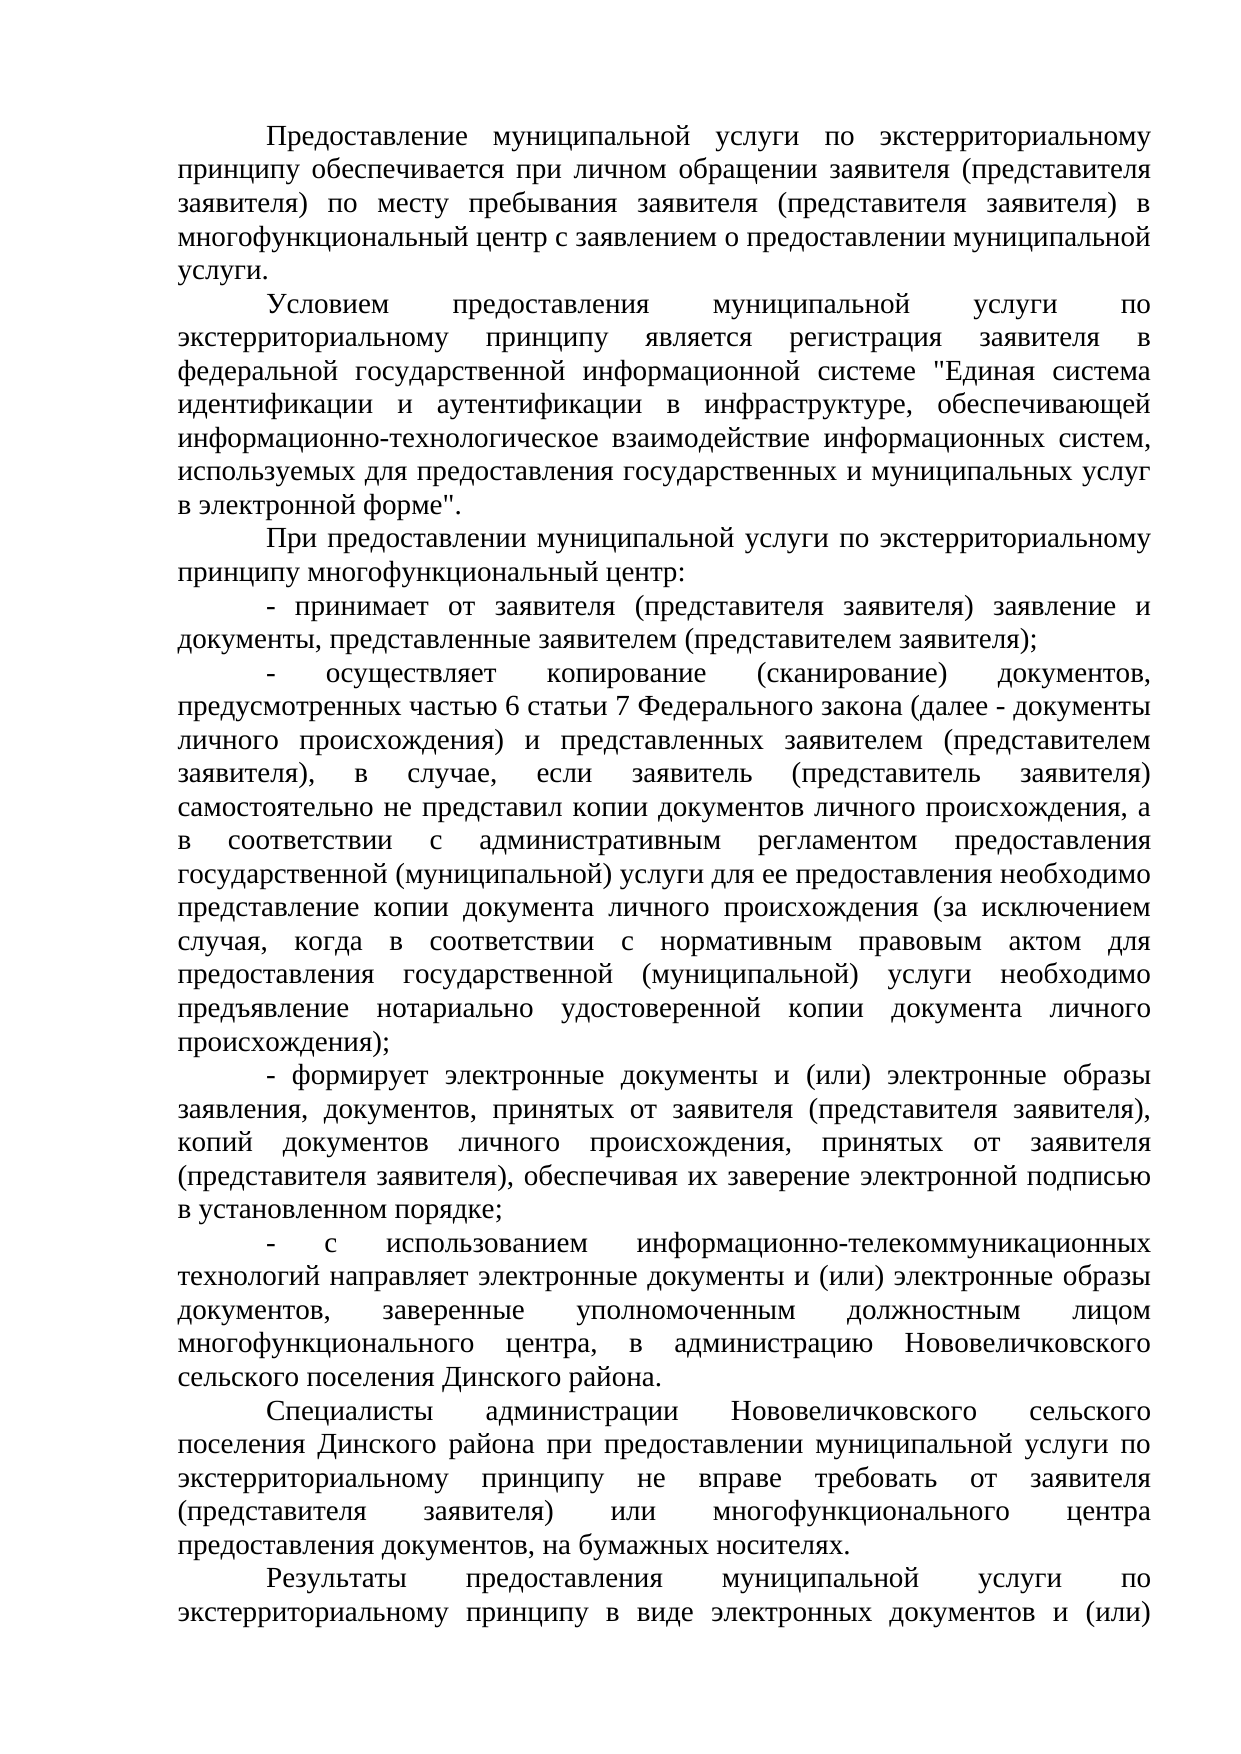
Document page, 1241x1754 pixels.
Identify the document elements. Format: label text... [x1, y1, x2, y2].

text При предоставлении муниципальной услуги по экстерриториальному принципу многофункциональный центр: [177, 521, 1152, 588]
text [177, 1560, 1152, 1627]
text Специалисты администрации Нововеличковского сельского поселения Динского района при предоставлении муниципальной услуги по экстерриториальному принципу не вправе требовать от заявителя (представителя заявителя) или многофункционального центра предоставления документов, на бумажных носителях. [177, 1393, 1152, 1560]
text Предоставление муниципальной услуги по экстерриториальному принципу обеспечивается при личном обращении заявителя (представителя заявителя) по месту пребывания заявителя (представителя заявителя) в многофункциональный центр с заявлением о предоставлении муниципальной услуги. [177, 118, 1152, 286]
text Условием предоставления муниципальной услуги по экстерриториальному принципу является регистрация заявителя в федеральной государственной информационной системе "Единая система идентификации и аутентификации в инфраструктуре, обеспечивающей информационно-технологическое взаимодействие информационных систем, используемых для предоставления государственных и муниципальных услуг в электронной форме". [177, 286, 1152, 521]
text - с использованием информационно-телекоммуникационных технологий направляет электронные документы и (или) электронные образы документов, заверенные уполномоченным должностным лицом многофункционального центра, в администрацию Нововеличковского сельского поселения Динского района. [177, 1225, 1152, 1393]
text - осуществляет копирование (сканирование) документов, предусмотренных частью 6 статьи 7 Федерального закона (далее - документы личного происхождения) и представленных заявителем (представителем заявителя), в случае, если заявитель (представитель заявителя) самостоятельно не представил копии документов личного происхождения, а в соответствии с административным регламентом предоставления государственной (муниципальной) услуги для ее предоставления необходимо представление копии документа личного происхождения (за исключением случая, когда в соответствии с нормативным правовым актом для предоставления государственной (муниципальной) услуги необходимо предъявление нотариально удостоверенной копии документа личного происхождения); [177, 655, 1152, 1057]
text - формирует электронные документы и (или) электронные образы заявления, документов, принятых от заявителя (представителя заявителя), копий документов личного происхождения, принятых от заявителя (представителя заявителя), обеспечивая их заверение электронной подписью в установленном порядке; [177, 1057, 1152, 1225]
text - принимает от заявителя (представителя заявителя) заявление и документы, представленные заявителем (представителем заявителя); [177, 588, 1152, 655]
